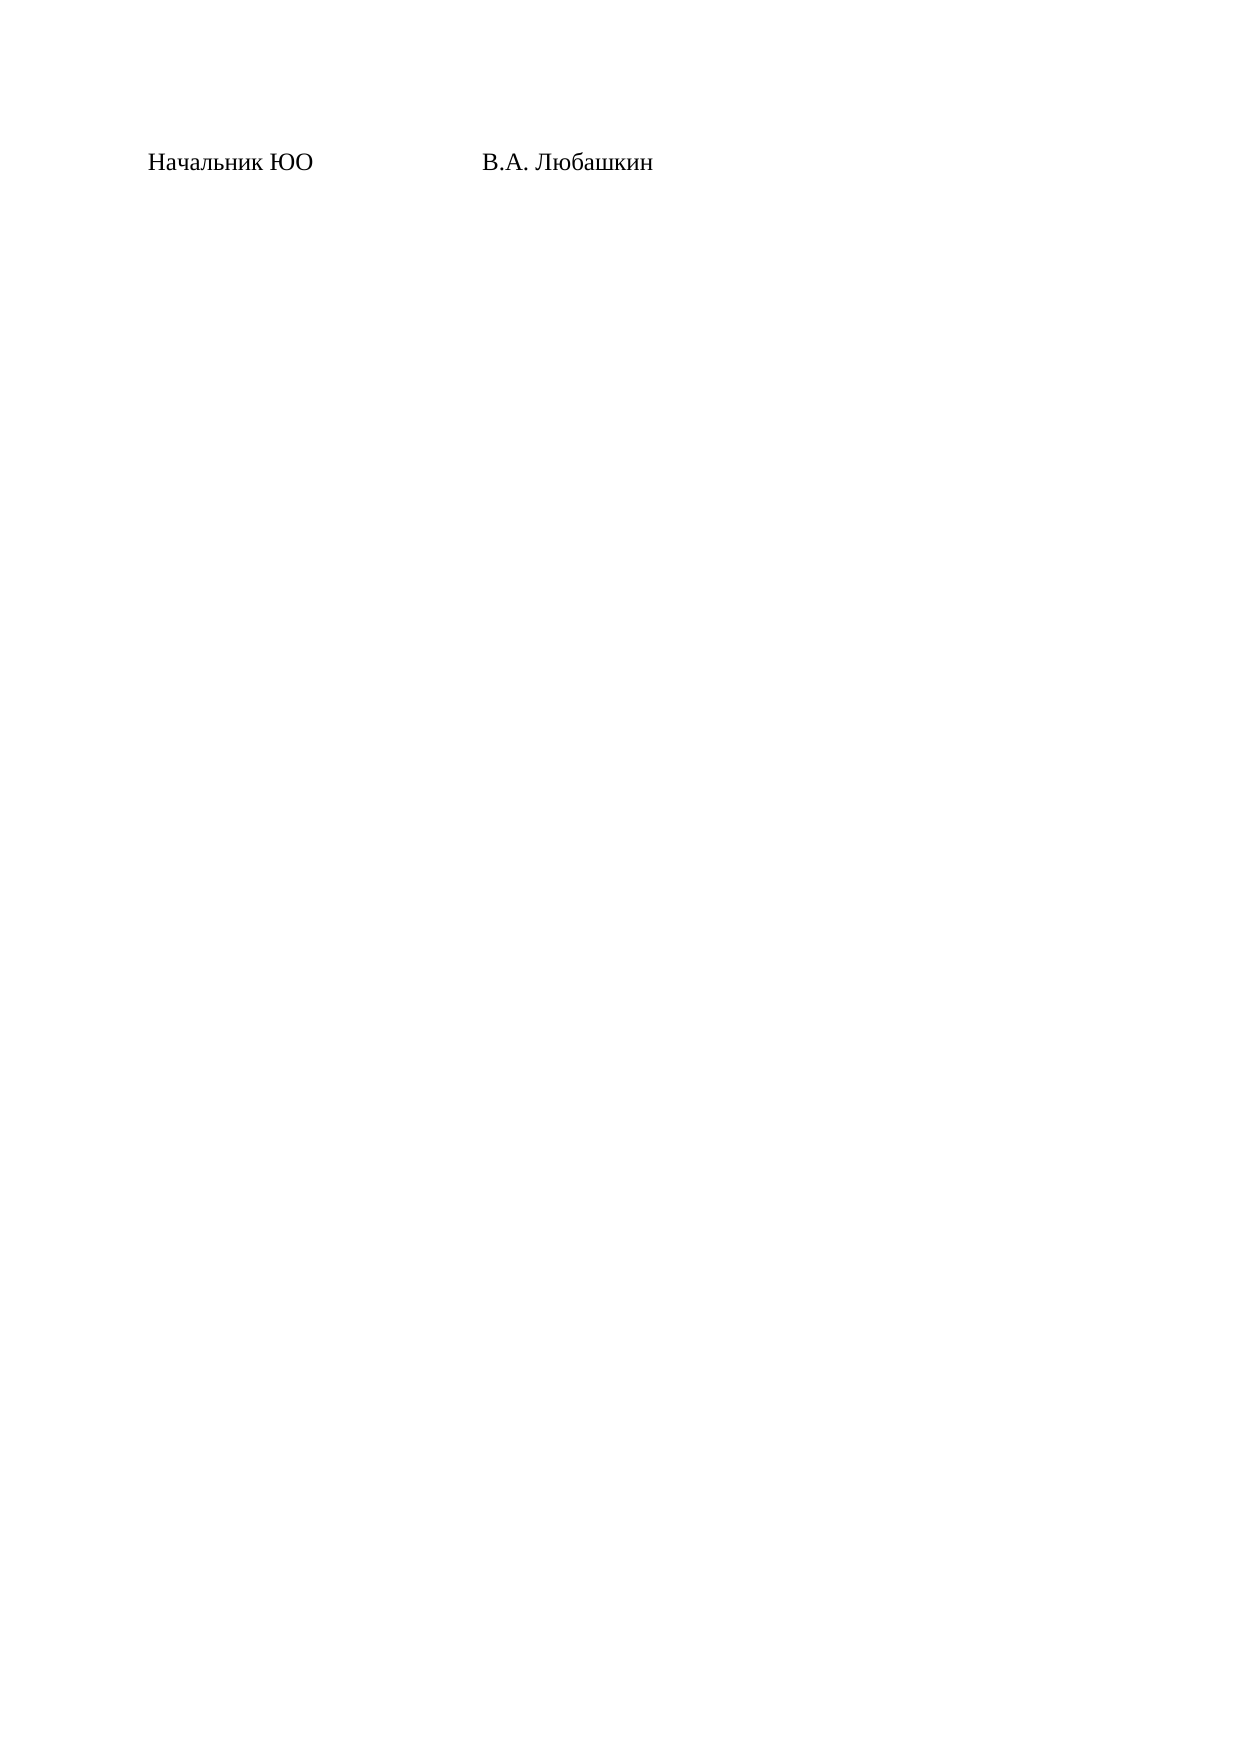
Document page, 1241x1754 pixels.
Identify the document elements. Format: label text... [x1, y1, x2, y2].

text Начальник ЮО В.А. Любашкин [148, 147, 1181, 176]
